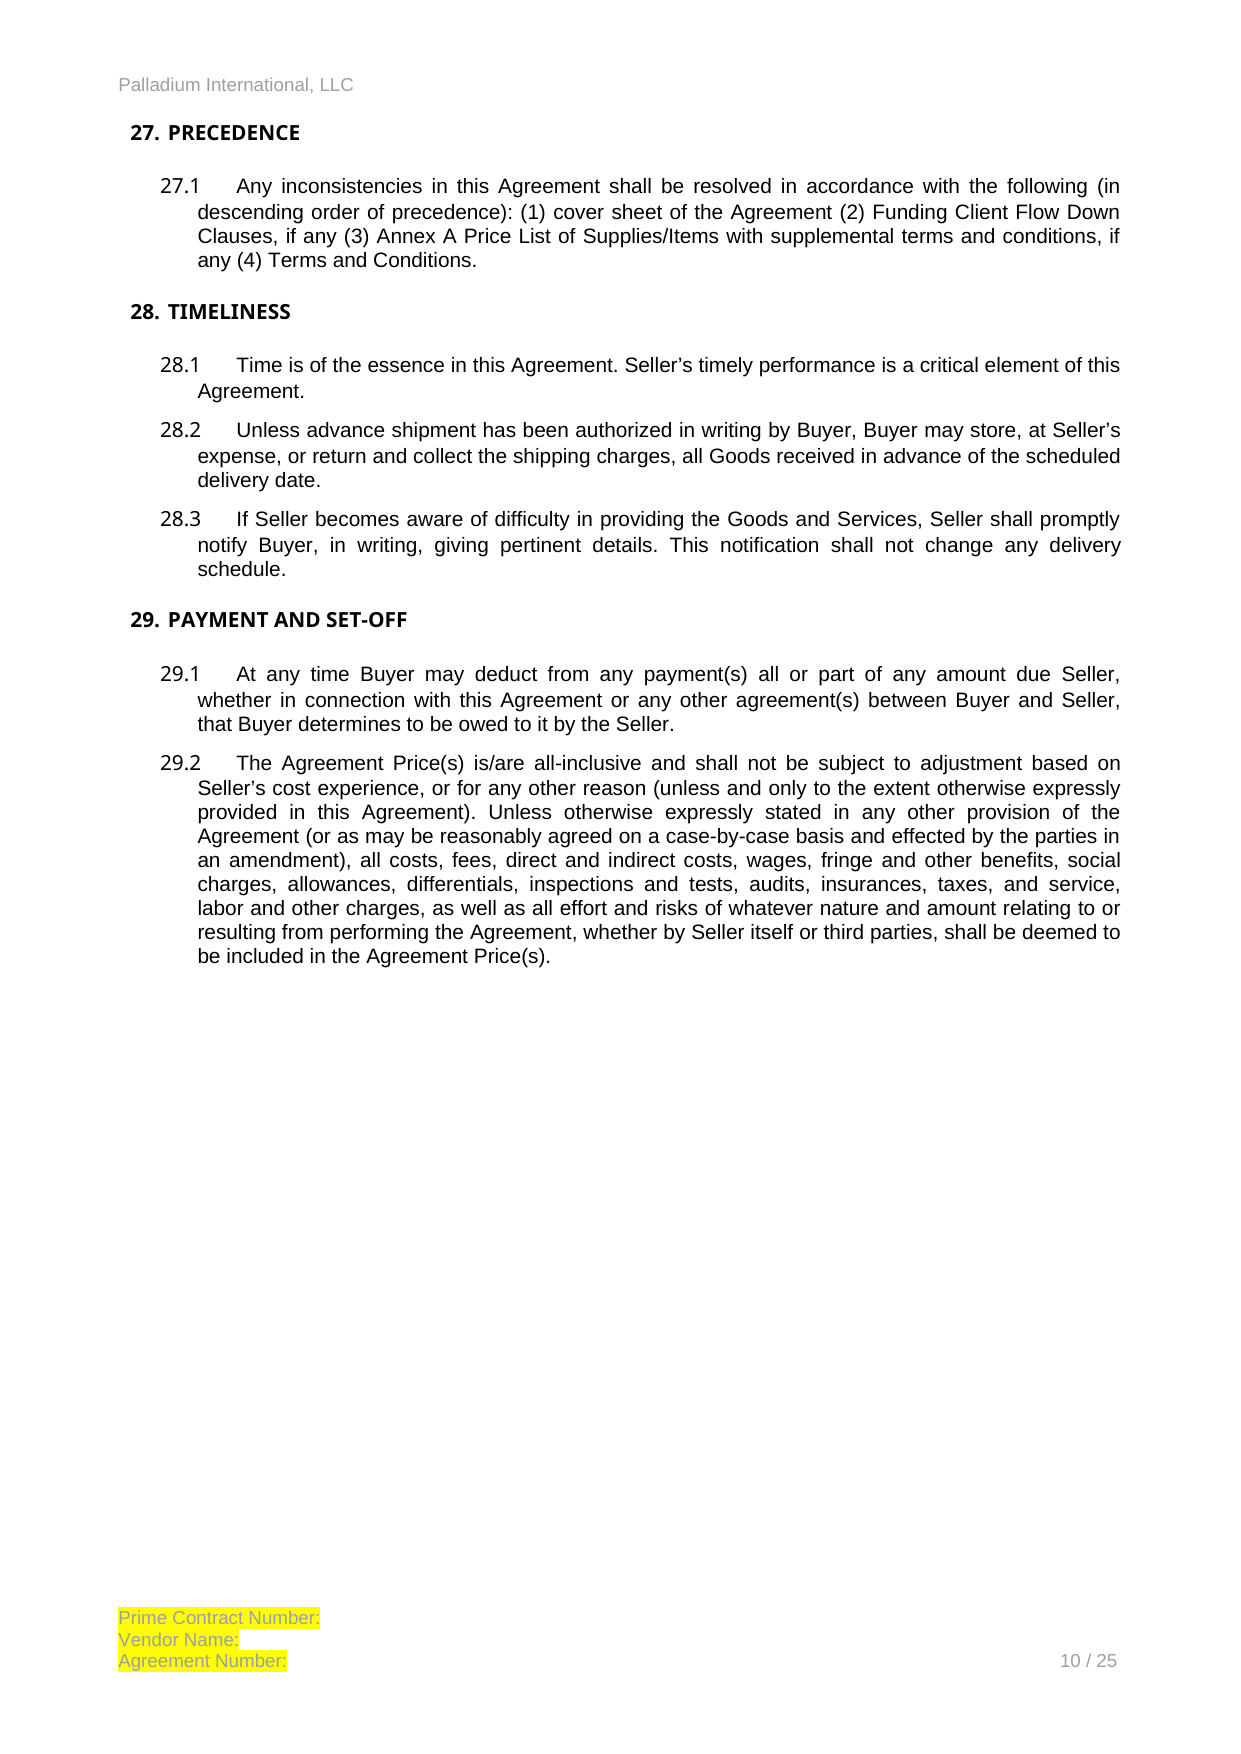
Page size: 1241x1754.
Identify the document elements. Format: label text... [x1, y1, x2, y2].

text The Agreement Price(s) is/are all-inclusive and shall not be subject to adjustment based on Seller’s cost experience, or for any other reason (unless and only to the extent otherwise expressly provided in this Agreement). Unless otherwise expressly stated in any other provision of the Agreement (or as may be reasonably agreed on a case-by-case basis and effected by the parties in an amendment), all costs, fees, direct and indirect costs, wages, fringe and other benefits, social charges, allowances, differentials, inspections and tests, audits, insurances, taxes, and service, labor and other charges, as well as all effort and risks of whatever nature and amount relating to or resulting from performing the Agreement, whether by Seller itself or third parties, shall be deemed to be included in the Agreement Price(s). [160, 748, 1122, 968]
text Any inconsistencies in this Agreement shall be resolved in accordance with the following (in descending order of precedence): (1) cover sheet of the Agreement (2) Funding Client Flow Down Clauses, if any (3) Annex A Price List of Supplies/Items with supplemental terms and conditions, if any (4) Terms and Conditions. [160, 172, 1122, 272]
subtitle timeliness [130, 297, 1122, 325]
subtitle Payment and set-off [130, 606, 1122, 634]
text At any time Buyer may deduct from any payment(s) all or part of any amount due Seller, whether in connection with this Agreement or any other agreement(s) between Buyer and Seller, that Buyer determines to be owed to it by the Seller. [160, 659, 1122, 735]
text If Seller becomes aware of difficulty in providing the Goods and Services, Seller shall promptly notify Buyer, in writing, giving pertinent details. This notification shall not change any delivery schedule. [160, 504, 1122, 581]
text Unless advance shipment has been authorized in writing by Buyer, Buyer may store, at Seller’s expense, or return and collect the shipping charges, all Goods received in advance of the scheduled delivery date. [160, 415, 1122, 492]
text Time is of the essence in this Agreement. Seller’s timely performance is a critical element of this Agreement. [160, 350, 1122, 403]
subtitle precedence [130, 118, 1122, 147]
